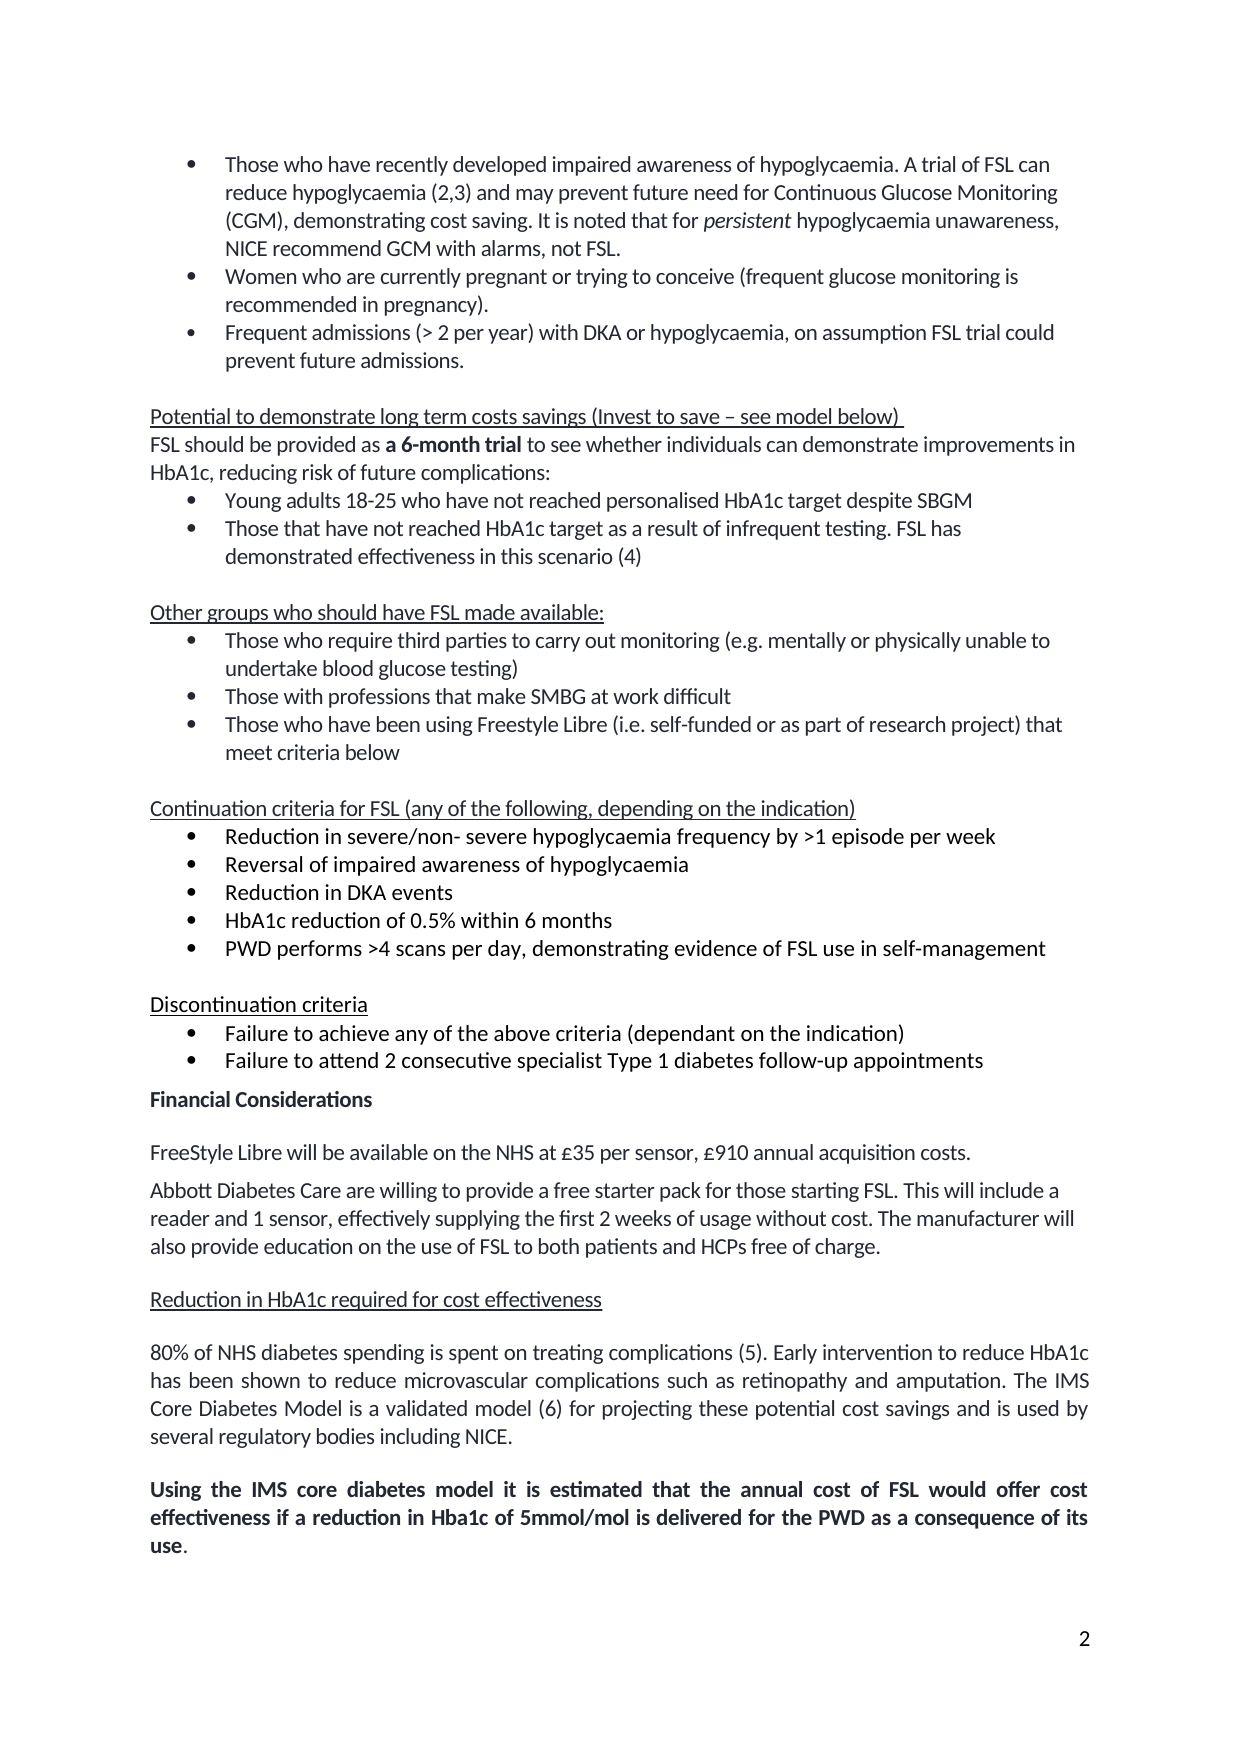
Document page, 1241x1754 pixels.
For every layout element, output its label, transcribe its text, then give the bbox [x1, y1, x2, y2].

list HbA1c reduction of 0.5% within 6 months [187, 907, 1090, 934]
text 80% of NHS diabetes spending is spent on treating complications (5). Early intervention to reduce HbA1c has been shown to reduce microvascular complications such as retinopathy and amputation. The IMS Core Diabetes Model is a validated model (6) for projecting these potential cost savings and is used by several regulatory bodies including NICE. [150, 1338, 1090, 1450]
list Reduction in severe/non- severe hypoglycaemia frequency by >1 episode per week [187, 822, 1090, 851]
text Financial Considerations [150, 1085, 1090, 1113]
list Reduction in DKA events [187, 878, 1090, 907]
text Discontinuation criteria [150, 991, 1090, 1019]
list Young adults 18-25 who have not reached personalised HbA1c target despite SBGM [187, 486, 1090, 514]
list Those who have been using Freestyle Libre (i.e. self-funded or as part of research project) that meet criteria below [187, 710, 1090, 766]
text Other groups who should have FSL made available: [150, 598, 1090, 626]
list Those who have recently developed impaired awareness of hypoglycaemia. A trial of FSL can reduce hypoglycaemia (2,3) and may prevent future need for Continuous Glucose Monitoring (CGM), demonstrating cost saving. It is noted that for persistent hypoglycaemia unawareness, NICE recommend GCM with alarms, not FSL. [187, 150, 1090, 262]
text Reduction in HbA1c required for cost effectiveness [150, 1285, 1090, 1313]
list Reversal of impaired awareness of hypoglycaemia [187, 851, 1090, 878]
text Abbott Diabetes Care are willing to provide a free starter pack for those starting FSL. This will include a reader and 1 sensor, effectively supplying the first 2 weeks of usage without cost. The manufacturer will also provide education on the use of FSL to both patients and HCPs free of charge. [150, 1176, 1090, 1260]
list Women who are currently pregnant or trying to conceive (frequent glucose monitoring is recommended in pregnancy). [187, 262, 1090, 318]
list PWD performs >4 scans per day, demonstrating evidence of FSL use in self-management [187, 934, 1090, 963]
text FSL should be provided as a 6-month trial to see whether individuals can demonstrate improvements in HbA1c, reducing risk of future complications: [150, 430, 1090, 486]
text Potential to demonstrate long term costs savings (Invest to save – see model below) [150, 402, 1090, 430]
text FreeStyle Libre will be available on the NHS at £35 per sensor, £910 annual acquisition costs. [150, 1138, 1090, 1166]
text Continuation criteria for FSL (any of the following, depending on the indication) [150, 794, 1090, 822]
list Those that have not reached HbA1c target as a result of infrequent testing. FSL has demonstrated effectiveness in this scenario (4) [187, 514, 1090, 570]
list Those who require third parties to carry out monitoring (e.g. mentally or physically unable to undertake blood glucose testing) [187, 626, 1090, 682]
list Failure to achieve any of the above criteria (dependant on the indication) [187, 1019, 1090, 1047]
list Frequent admissions (> 2 per year) with DKA or hypoglycaemia, on assumption FSL trial could prevent future admissions. [187, 318, 1090, 374]
list Failure to attend 2 consecutive specialist Type 1 diabetes follow-up appointments [187, 1047, 1090, 1075]
list Those with professions that make SMBG at work difficult [187, 682, 1090, 710]
text Using the IMS core diabetes model it is estimated that the annual cost of FSL would offer cost effectiveness if a reduction in Hba1c of 5mmol/mol is delivered for the PWD as a consequence of its use. [150, 1475, 1090, 1559]
